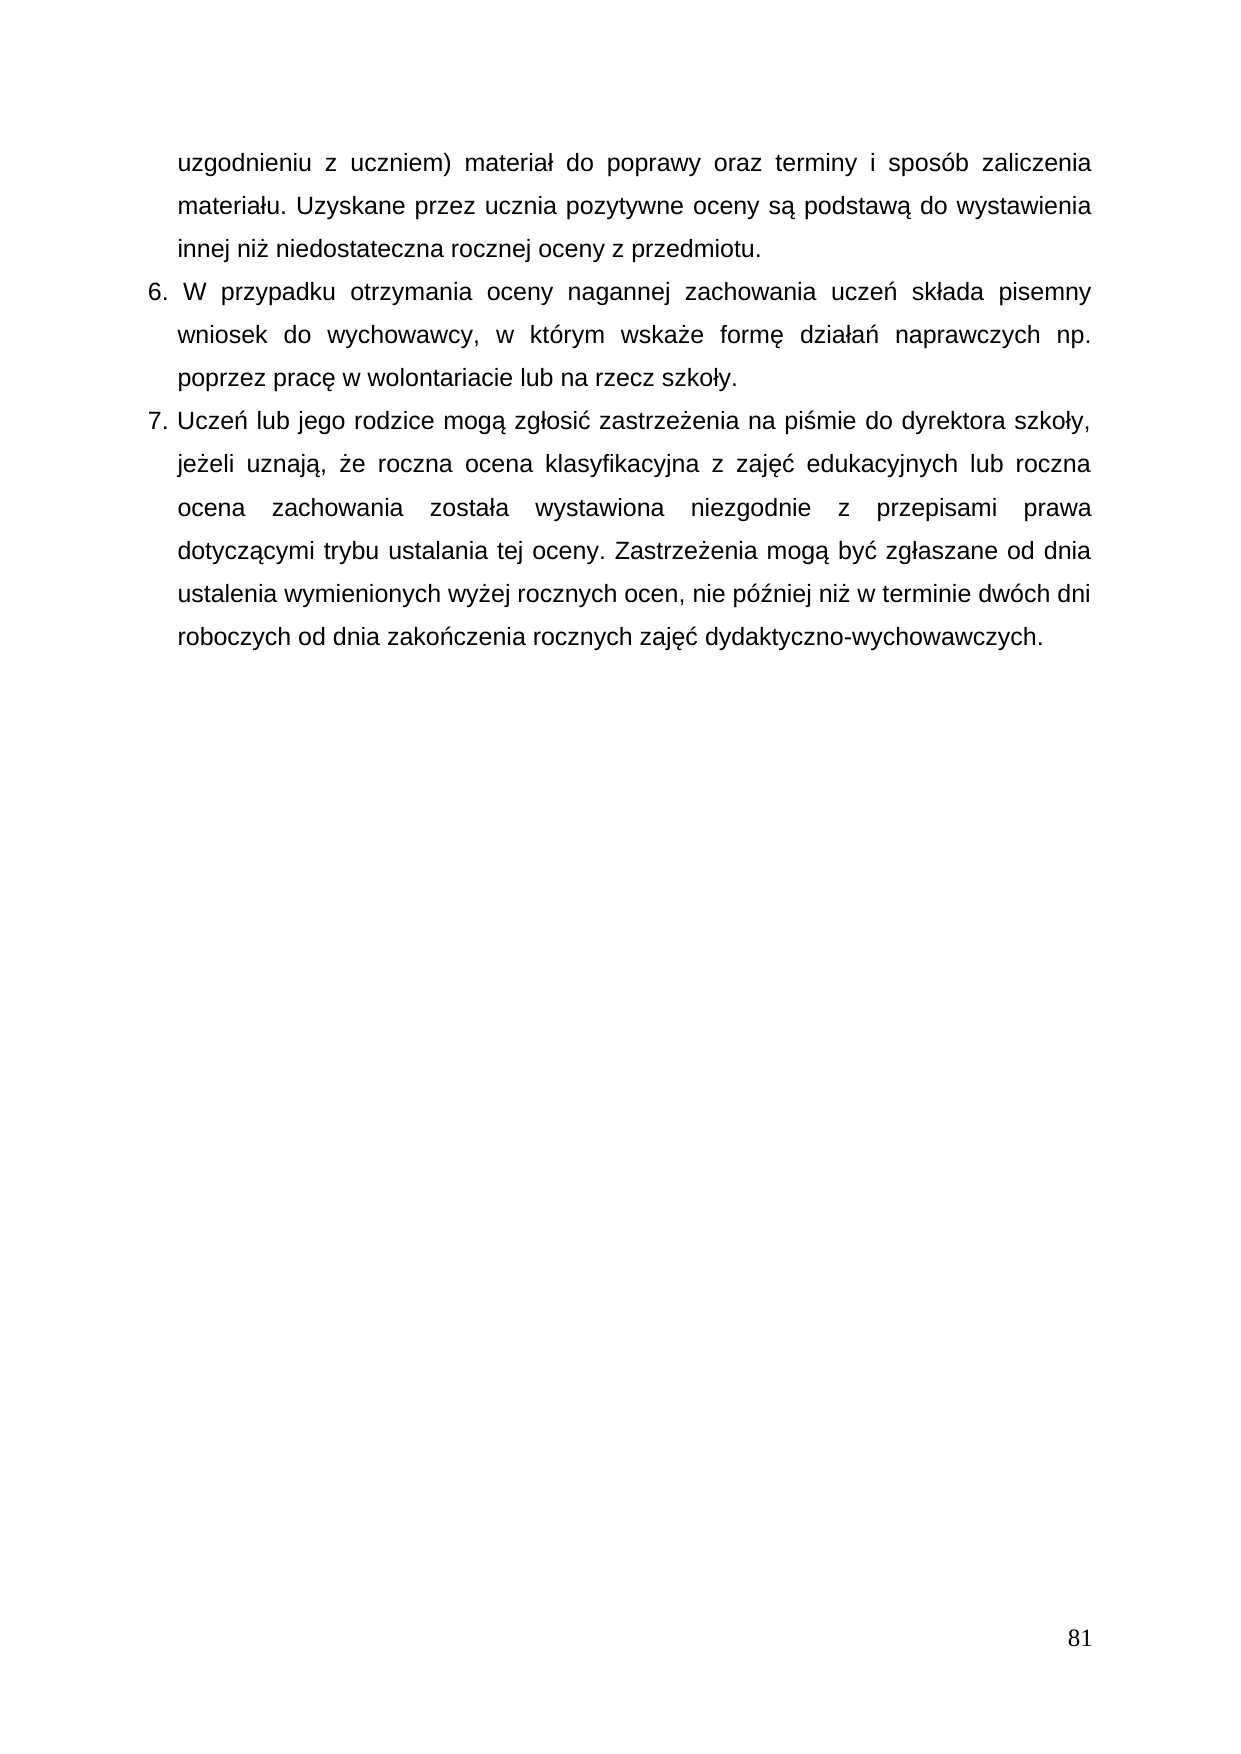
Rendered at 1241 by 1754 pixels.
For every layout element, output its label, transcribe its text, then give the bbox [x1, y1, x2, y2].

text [148, 148, 1093, 263]
text 6. W przypadku otrzymania oceny nagannej zachowania uczeń składa pisemny wniosek do wychowawcy, w którym wskaże formę działań naprawczych np. poprzez pracę w wolontariacie lub na rzecz szkoły. [148, 306, 1093, 392]
text 7. Uczeń lub jego rodzice mogą zgłosić zastrzeżenia na piśmie do dyrektora szkoły, jeżeli uznają, że roczna ocena klasyfikacyjna z zajęć edukacyjnych lub roczna ocena zachowania została wystawiona niezgodnie z przepisami prawa dotyczącymi trybu ustalania tej oceny. Zastrzeżenia mogą być zgłaszane od dnia ustalenia wymienionych wyżej rocznych ocen, nie później niż w terminie dwóch dni roboczych od dnia zakończenia rocznych zajęć dydaktyczno-wychowawczych. [148, 435, 1093, 651]
